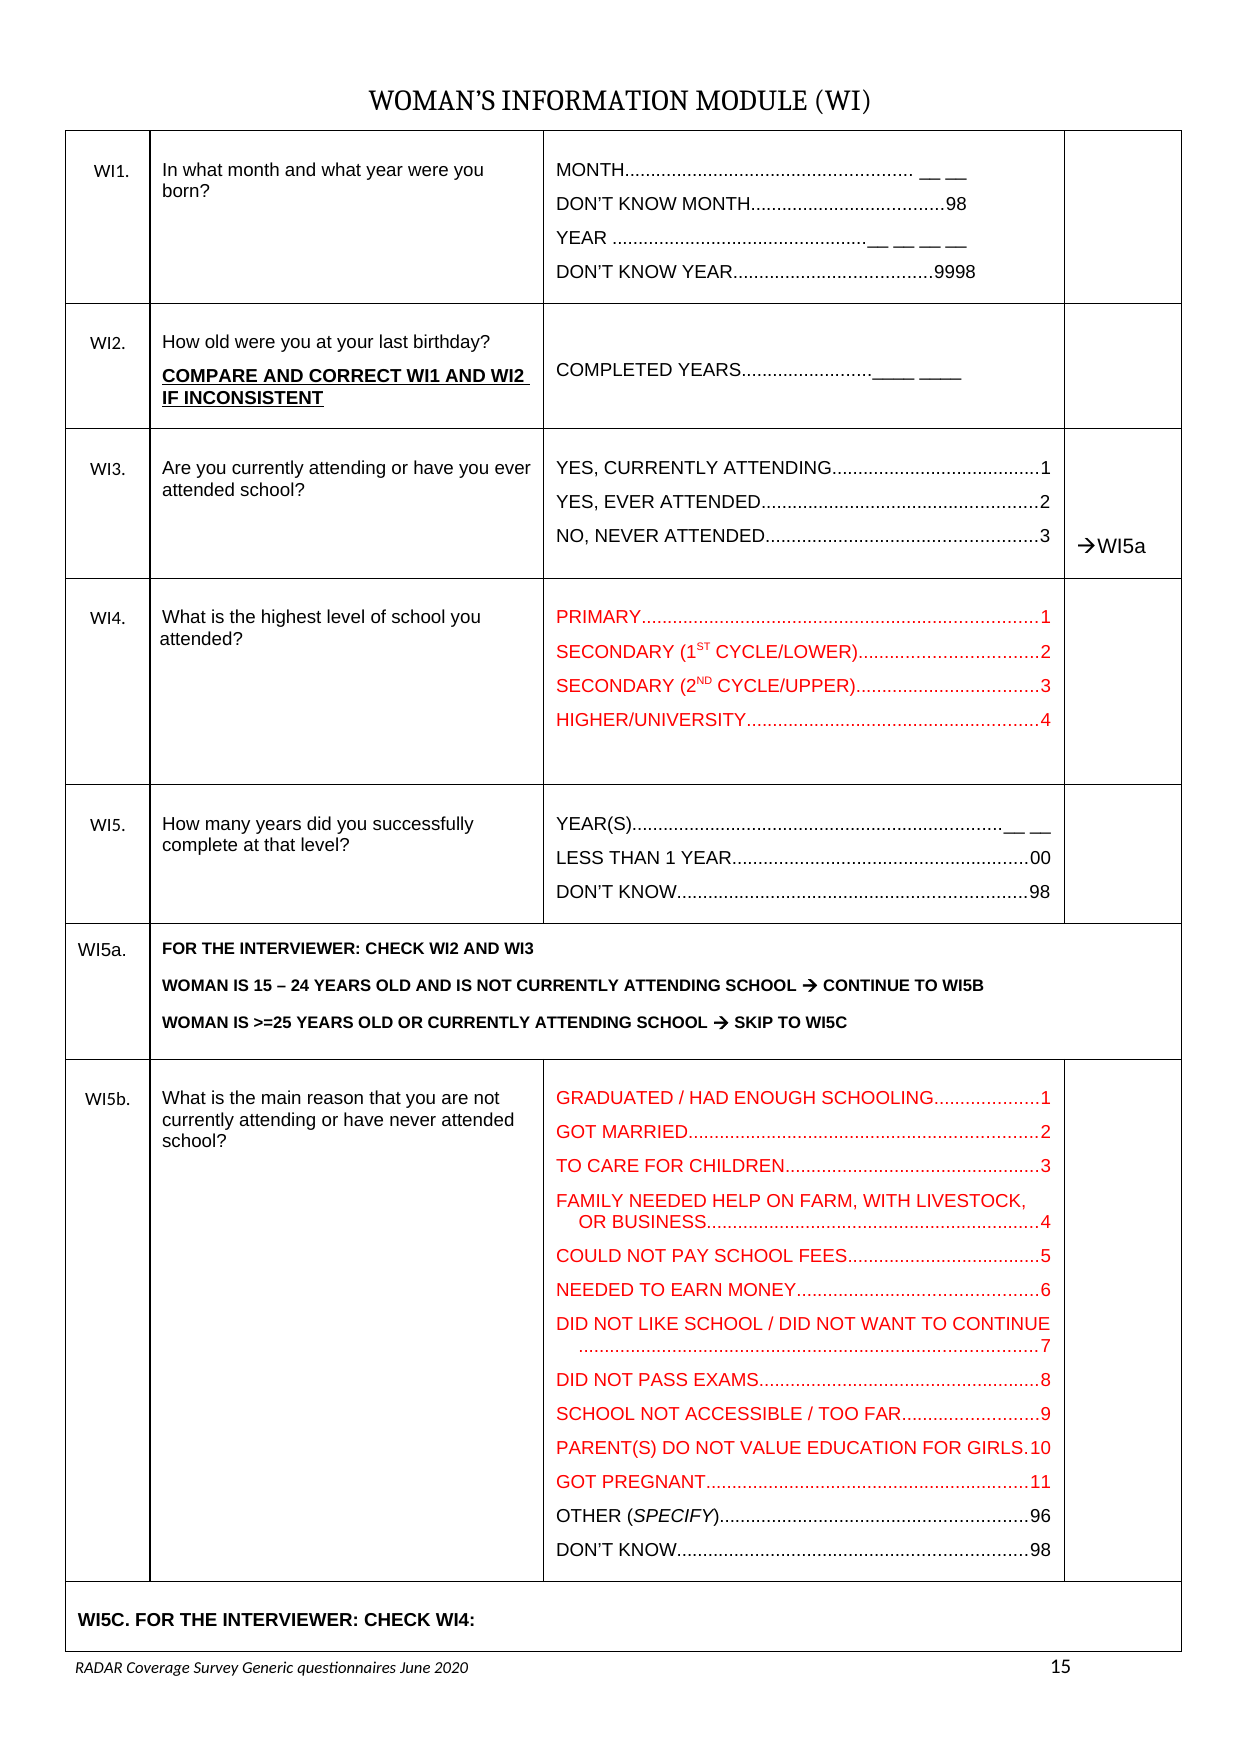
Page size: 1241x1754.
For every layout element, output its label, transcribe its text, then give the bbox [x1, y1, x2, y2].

table_cell FOR THE INTERVIEWER: CHECK WI2 AND WI3 WOMAN IS 15 – 24 YEARS OLD AND IS NOT CURRENTLY ATTENDING SCHOOL CONTINUE TO WI5B WOMAN IS >=25 YEARS OLD OR CURRENTLY ATTENDING SCHOOL SKIP TO WI5C [151, 924, 1181, 1059]
table_cell WI2. [66, 304, 149, 428]
table_header [1065, 131, 1181, 302]
table_cell [1065, 579, 1181, 784]
table_cell How many years did you successfully complete at that level? [151, 785, 543, 922]
table_header MONTH __ __ DON’T KNOW MONTH 98 YEAR __ __ __ __ DON’T KNOW YEAR 9998 [544, 131, 1064, 302]
table_cell COMPLETED YEARS ____ ____ [544, 304, 1064, 428]
table_cell How old were you at your last birthday? COMPARE AND CORRECT WI1 AND WI2 IF INCONSISTENT [151, 304, 543, 428]
table_cell [1065, 785, 1181, 922]
table_cell Are you currently attending or have you ever attended school? [151, 429, 543, 578]
table_cell WI5. [66, 785, 149, 922]
table_cell WI5a. [66, 924, 149, 1059]
table_cell WI5a [1065, 429, 1181, 578]
table_cell PRIMARY 1 SECONDARY (1ST CYCLE/LOWER) 2 SECONDARY (2ND CYCLE/UPPER) 3 HIGHER/UNIVERSITY 4 [544, 579, 1064, 784]
table_cell YES, CURRENTLY ATTENDING 1 YES, EVER ATTENDED 2 NO, NEVER ATTENDED 3 [544, 429, 1064, 578]
table_cell [1065, 1060, 1181, 1581]
table_cell What is the main reason that you are not currently attending or have never attended school? [151, 1060, 543, 1581]
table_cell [66, 1582, 1181, 1651]
table_header WI1. [66, 131, 149, 302]
table_cell GRADUATED / HAD ENOUGH SCHOOLING 1 GOT MARRIED 2 TO CARE FOR CHILDREN 3 FAMILY NEEDED HELP ON FARM, WITH LIVESTOCK, OR BUSINESS 4 COULD NOT PAY SCHOOL FEES 5 NEEDED TO EARN MONEY 6 DID NOT LIKE SCHOOL / DID NOT WANT TO CONTINUE 7 DID NOT PASS EXAMS 8 SCHOOL NOT ACCESSIBLE / TOO FAR 9 PARENT(S) DO NOT VALUE EDUCATION FOR GIRLS 10 GOT PREGNANT 11 OTHER (SPECIFY) 96 DON’T KNOW 98 [544, 1060, 1064, 1581]
table_cell WI3. [66, 429, 149, 578]
subtitle WOMAN’S INFORMATION MODULE (WI) [75, 84, 1165, 118]
table_cell WI5b. [66, 1060, 149, 1581]
table_cell [1065, 304, 1181, 428]
table_cell YEAR(S) __ __ LESS THAN 1 YEAR 00 DON’T KNOW 98 [544, 785, 1064, 922]
table_cell What is the highest level of school you attended? [151, 579, 543, 784]
table_cell WI4. [66, 579, 149, 784]
table_header In what month and what year were you born? [151, 131, 543, 302]
